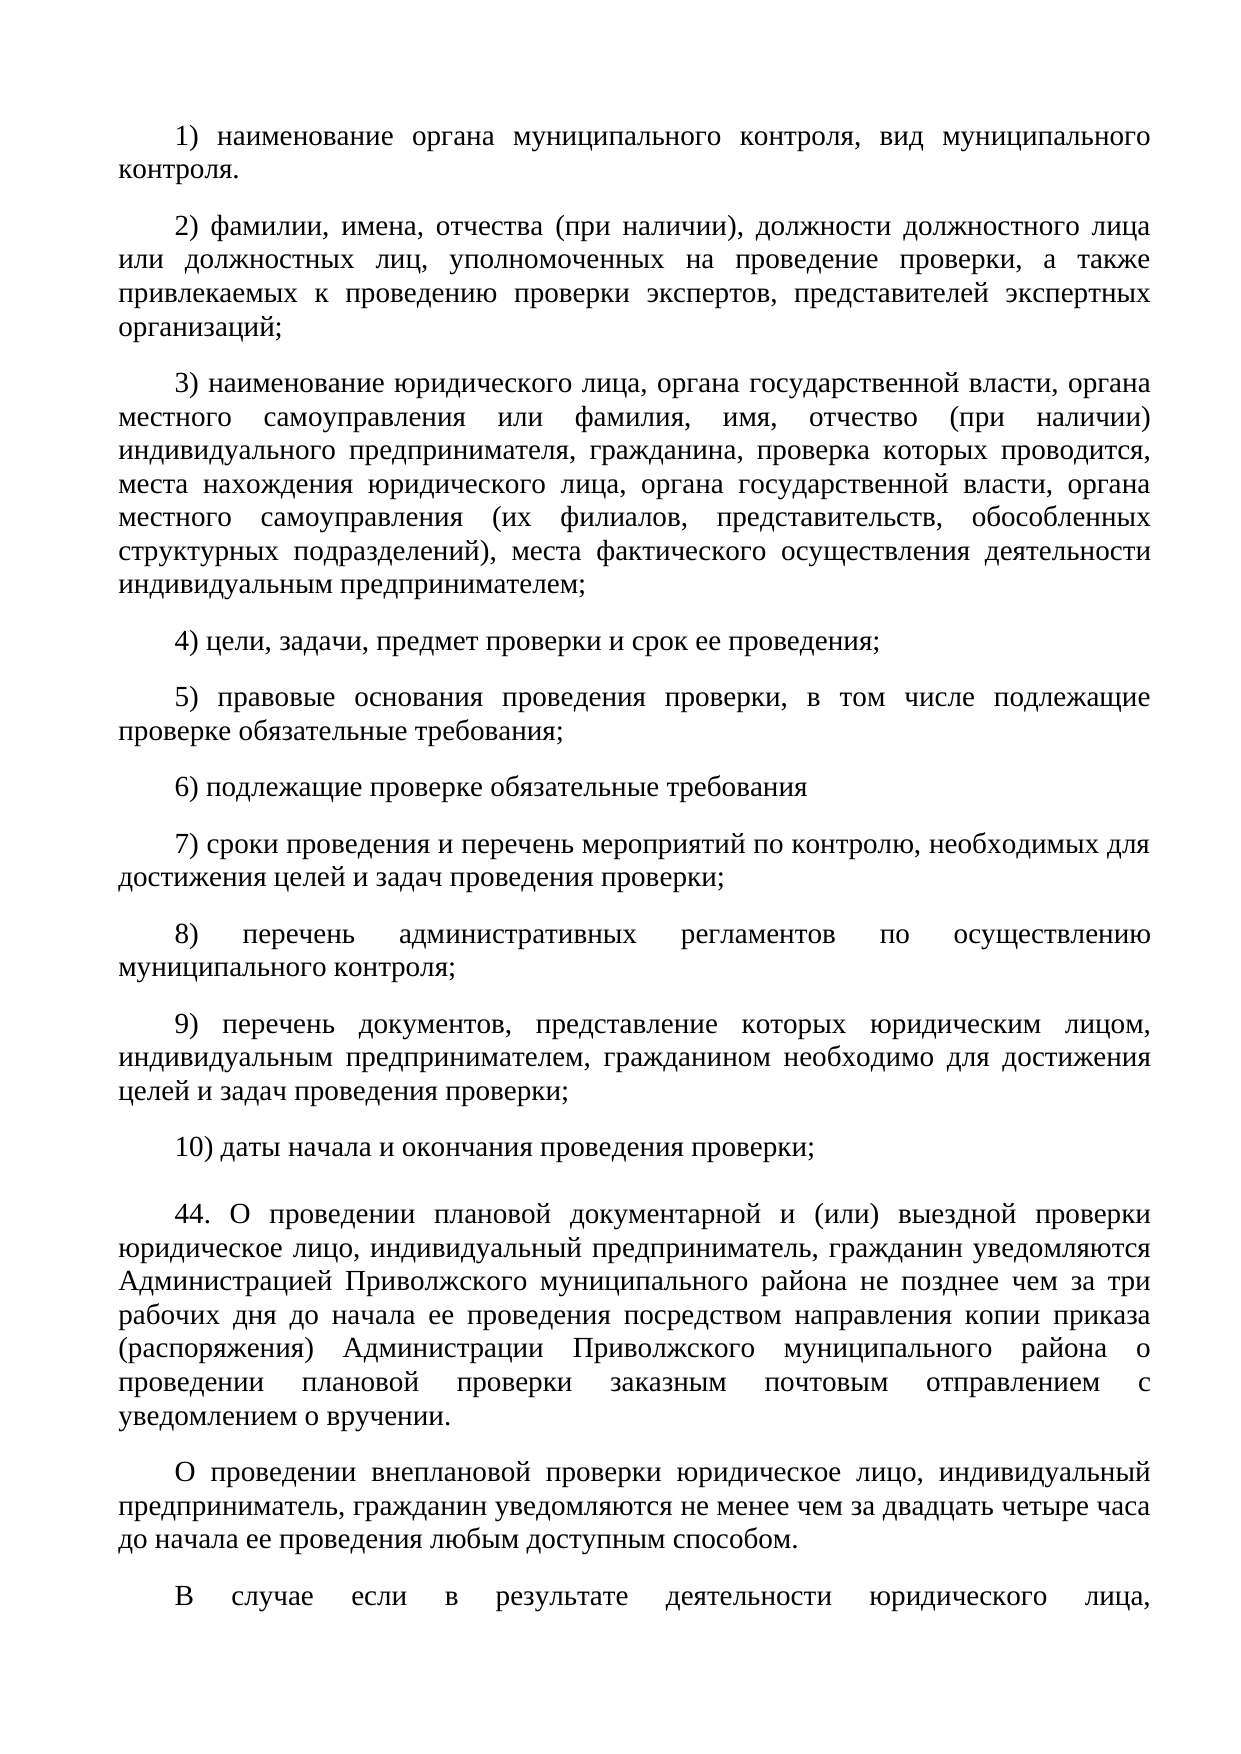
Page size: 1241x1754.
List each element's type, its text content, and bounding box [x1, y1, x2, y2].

text 7) сроки проведения и перечень мероприятий по контролю, необходимых для достижения целей и задач проведения проверки; [118, 826, 1152, 893]
text 5) правовые основания проведения проверки, в том числе подлежащие проверке обязательные требования; [118, 679, 1152, 746]
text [118, 1578, 1152, 1611]
text 9) перечень документов, представление которых юридическим лицом, индивидуальным предпринимателем, гражданином необходимо для достижения целей и задач проведения проверки; [118, 1006, 1152, 1106]
text 44. О проведении плановой документарной и (или) выездной проверки юридическое лицо, индивидуальный предприниматель, гражданин уведомляются Администрацией Приволжского муниципального района не позднее чем за три рабочих дня до начала ее проведения посредством направления копии приказа (распоряжения) Администрации Приволжского муниципального района о проведении плановой проверки заказным почтовым отправлением с уведомлением о вручении. [118, 1196, 1152, 1431]
text 4) цели, задачи, предмет проверки и срок ее проведения; [118, 623, 1152, 656]
text 3) наименование юридического лица, органа государственной власти, органа местного самоуправления или фамилия, имя, отчество (при наличии) индивидуального предпринимателя, гражданина, проверка которых проводится, места нахождения юридического лица, органа государственной власти, органа местного самоуправления (их филиалов, представительств, обособленных структурных подразделений), места фактического осуществления деятельности индивидуальным предпринимателем; [118, 365, 1152, 600]
text 8) перечень административных регламентов по осуществлению муниципального контроля; [118, 916, 1152, 983]
text 2) фамилии, имена, отчества (при наличии), должности должностного лица или должностных лиц, уполномоченных на проведение проверки, а также привлекаемых к проведению проверки экспертов, представителей экспертных организаций; [118, 208, 1152, 342]
text О проведении внеплановой проверки юридическое лицо, индивидуальный предприниматель, гражданин уведомляются не менее чем за двадцать четыре часа до начала ее проведения любым доступным способом. [118, 1454, 1152, 1555]
text 10) даты начала и окончания проведения проверки; [118, 1129, 1152, 1163]
text 1) наименование органа муниципального контроля, вид муниципального контроля. [118, 118, 1152, 185]
text 6) подлежащие проверке обязательные требования [118, 769, 1152, 803]
